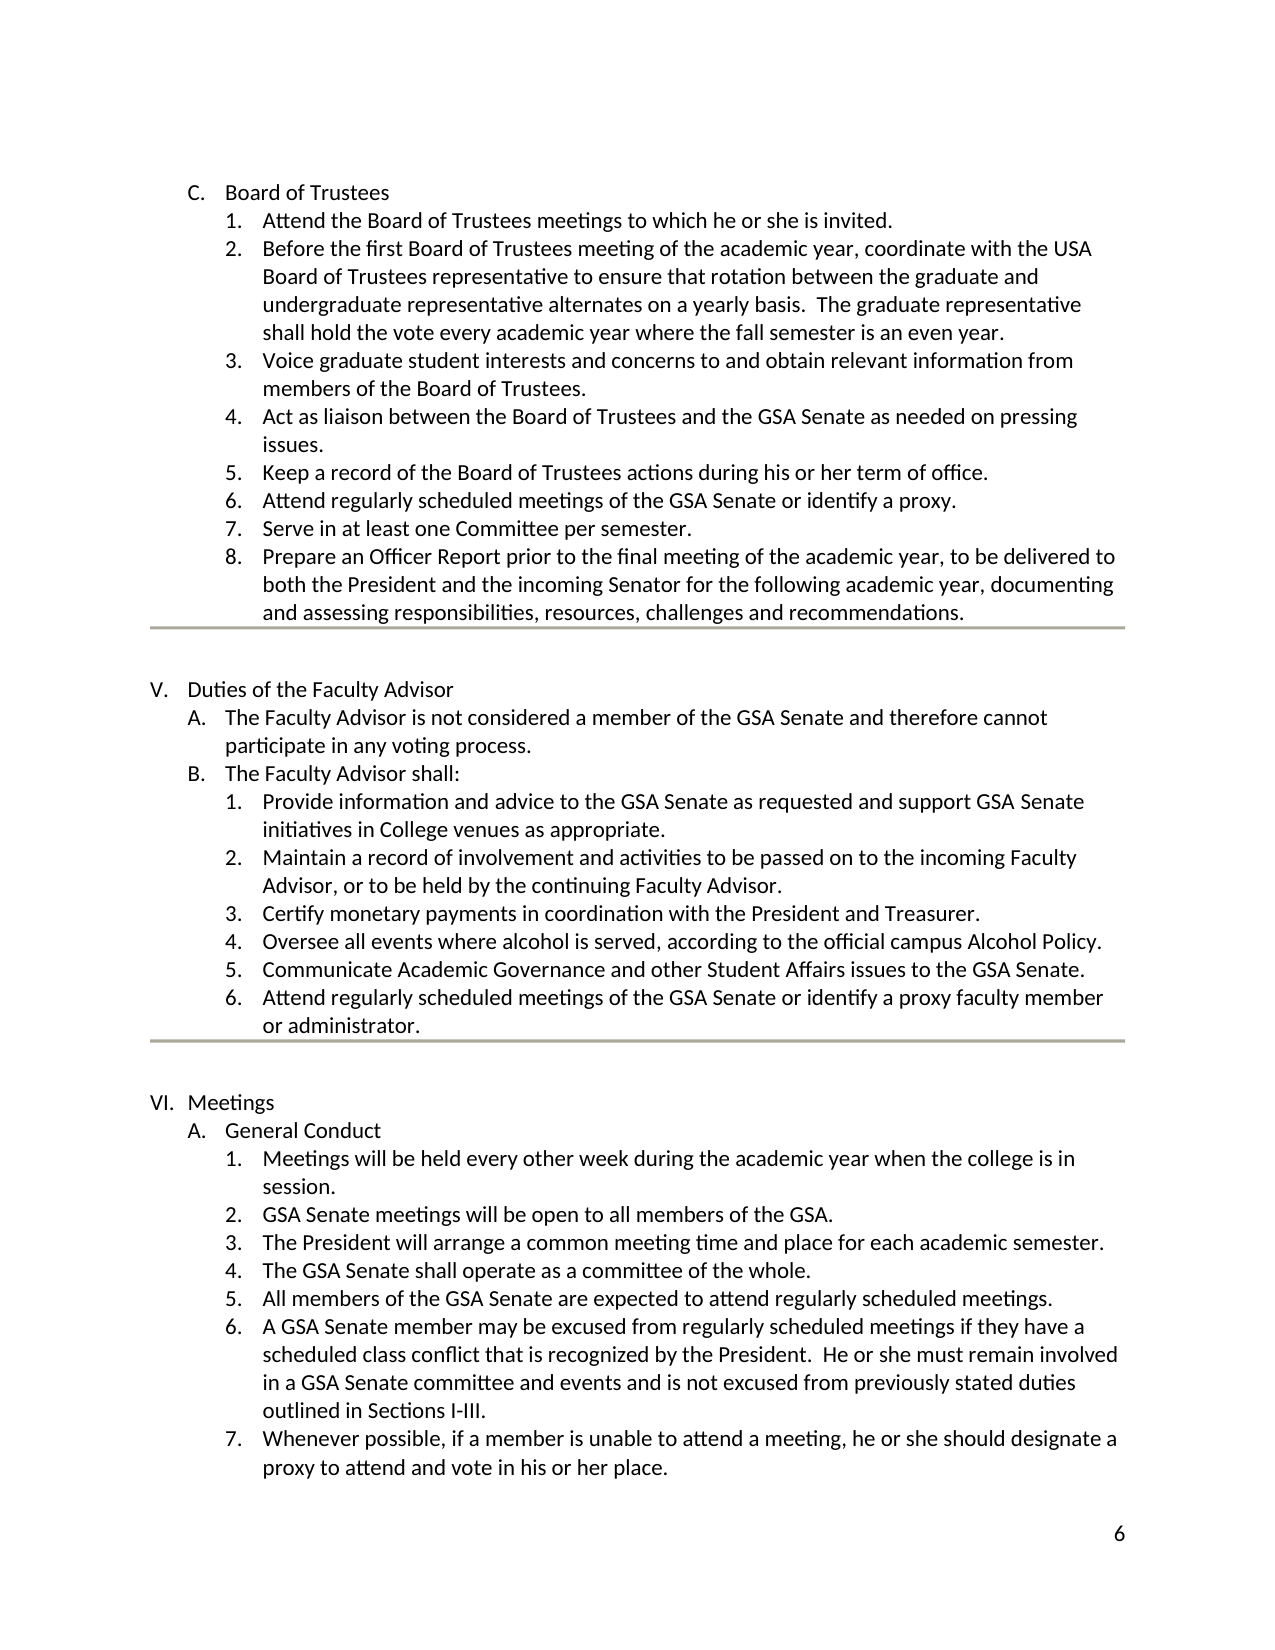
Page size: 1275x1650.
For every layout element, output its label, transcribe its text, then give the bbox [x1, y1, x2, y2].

list Board of Trustees [187, 178, 1125, 206]
list General Conduct [187, 1116, 1125, 1144]
list Meetings [150, 1088, 1125, 1116]
list The President will arrange a common meeting time and place for each academic semester. [225, 1228, 1125, 1256]
list Oversee all events where alcohol is served, according to the official campus Alcohol Policy. [225, 927, 1125, 955]
list Voice graduate student interests and concerns to and obtain relevant information from members of the Board of Trustees. [225, 346, 1125, 402]
list The Faculty Advisor is not considered a member of the GSA Senate and therefore cannot participate in any voting process. [187, 703, 1125, 759]
list A GSA Senate member may be excused from regularly scheduled meetings if they have a scheduled class conflict that is recognized by the President. He or she must remain involved in a GSA Senate committee and events and is not excused from previously stated duties outlined in Sections I-III. [225, 1312, 1125, 1424]
list Serve in at least one Committee per semester. [225, 514, 1125, 542]
list Provide information and advice to the GSA Senate as requested and support GSA Senate initiatives in College venues as appropriate. [225, 787, 1125, 843]
list Attend regularly scheduled meetings of the GSA Senate or identify a proxy faculty member or administrator. [225, 983, 1125, 1039]
list Whenever possible, if a member is unable to attend a meeting, he or she should designate a proxy to attend and vote in his or her place. [225, 1424, 1125, 1481]
list The Faculty Advisor shall: [187, 759, 1125, 787]
list Maintain a record of involvement and activities to be passed on to the incoming Faculty Advisor, or to be held by the continuing Faculty Advisor. [225, 843, 1125, 899]
list GSA Senate meetings will be open to all members of the GSA. [225, 1200, 1125, 1228]
list Before the first Board of Trustees meeting of the academic year, coordinate with the USA Board of Trustees representative to ensure that rotation between the graduate and undergraduate representative alternates on a yearly basis. The graduate representative shall hold the vote every academic year where the fall semester is an even year. [225, 234, 1125, 346]
list Act as liaison between the Board of Trustees and the GSA Senate as needed on pressing issues. [225, 402, 1125, 458]
list Attend the Board of Trustees meetings to which he or she is invited. [225, 206, 1125, 234]
list Communicate Academic Governance and other Student Affairs issues to the GSA Senate. [225, 955, 1125, 983]
list Keep a record of the Board of Trustees actions during his or her term of office. [225, 458, 1125, 486]
list Prepare an Officer Report prior to the final meeting of the academic year, to be delivered to both the President and the incoming Senator for the following academic year, documenting and assessing responsibilities, resources, challenges and recommendations. [225, 542, 1125, 626]
list Meetings will be held every other week during the academic year when the college is in session. [225, 1144, 1125, 1200]
list All members of the GSA Senate are expected to attend regularly scheduled meetings. [225, 1284, 1125, 1312]
list The GSA Senate shall operate as a committee of the whole. [225, 1256, 1125, 1284]
list Attend regularly scheduled meetings of the GSA Senate or identify a proxy. [225, 486, 1125, 514]
list Certify monetary payments in coordination with the President and Treasurer. [225, 899, 1125, 927]
list Duties of the Faculty Advisor [150, 675, 1125, 703]
